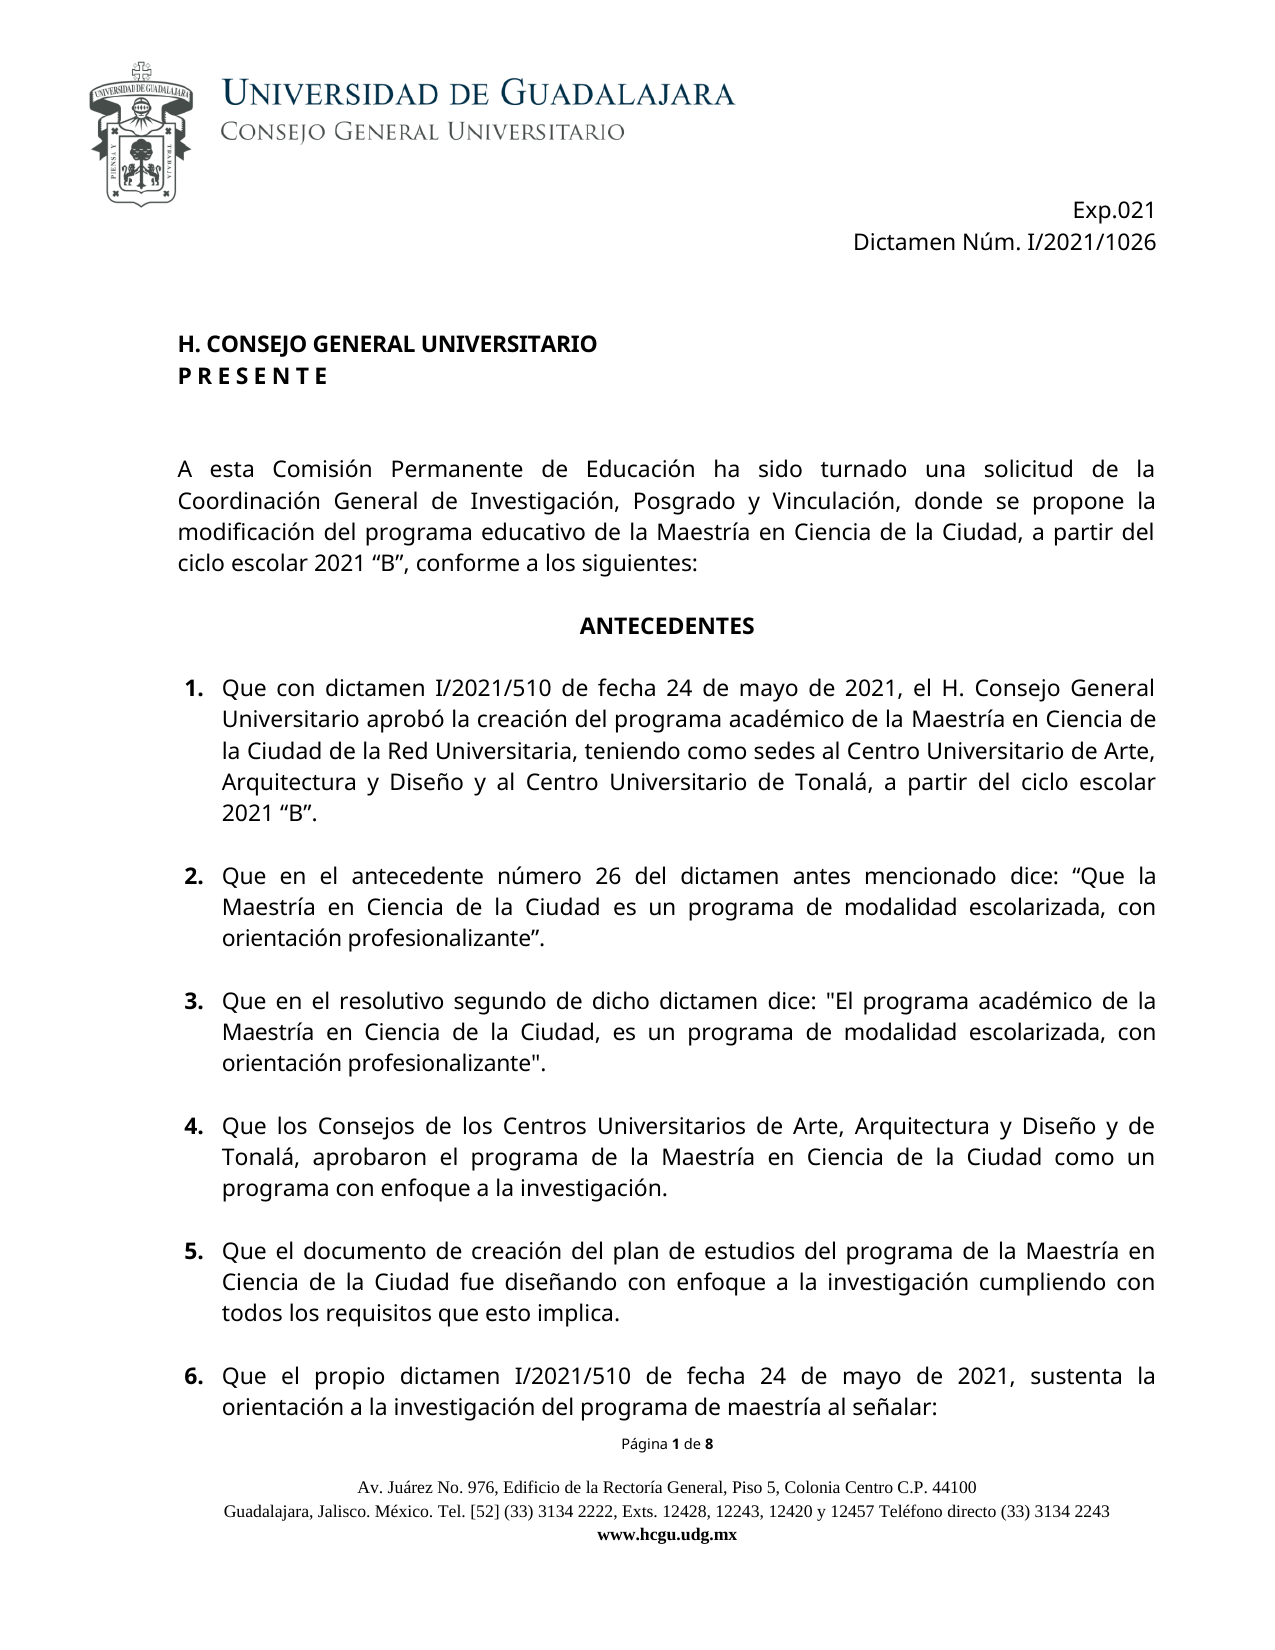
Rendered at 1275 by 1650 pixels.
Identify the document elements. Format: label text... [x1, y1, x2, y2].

list Que en el resolutivo segundo de dicho dictamen dice: "El programa académico de la Maestría en Ciencia de la Ciudad, es un programa de modalidad escolarizada, con orientación profesionalizante". [184, 984, 1157, 1078]
picture [1, 1, 1274, 268]
list Que los Consejos de los Centros Universitarios de Arte, Arquitectura y Diseño y de Tonalá, aprobaron el programa de la Maestría en Ciencia de la Ciudad como un programa con enfoque a la investigación. [184, 1109, 1157, 1203]
text A esta Comisión Permanente de Educación ha sido turnado una solicitud de la Coordinación General de Investigación, Posgrado y Vinculación, donde se propone la modificación del programa educativo de la Maestría en Ciencia de la Ciudad, a partir del ciclo escolar 2021 “B”, conforme a los siguientes: [177, 453, 1157, 578]
text H. CONSEJO GENERAL UNIVERSITARIO [177, 328, 1157, 359]
text ANTECEDENTES [177, 609, 1157, 641]
list Que con dictamen I/2021/510 de fecha 24 de mayo de 2021, el H. Consejo General Universitario aprobó la creación del programa académico de la Maestría en Ciencia de la Ciudad de la Red Universitaria, teniendo como sedes al Centro Universitario de Arte, Arquitectura y Diseño y al Centro Universitario de Tonalá, a partir del ciclo escolar 2021 “B”. [184, 672, 1157, 828]
list Que el documento de creación del plan de estudios del programa de la Maestría en Ciencia de la Ciudad fue diseñando con enfoque a la investigación cumpliendo con todos los requisitos que esto implica. [184, 1234, 1157, 1328]
text P R E S E N T E [177, 359, 1157, 391]
list Que el propio dictamen I/2021/510 de fecha 24 de mayo de 2021, sustenta la orientación a la investigación del programa de maestría al señalar: [184, 1359, 1157, 1422]
list Que en el antecedente número 26 del dictamen antes mencionado dice: “Que la Maestría en Ciencia de la Ciudad es un programa de modalidad escolarizada, con orientación profesionalizante”. [184, 859, 1157, 953]
